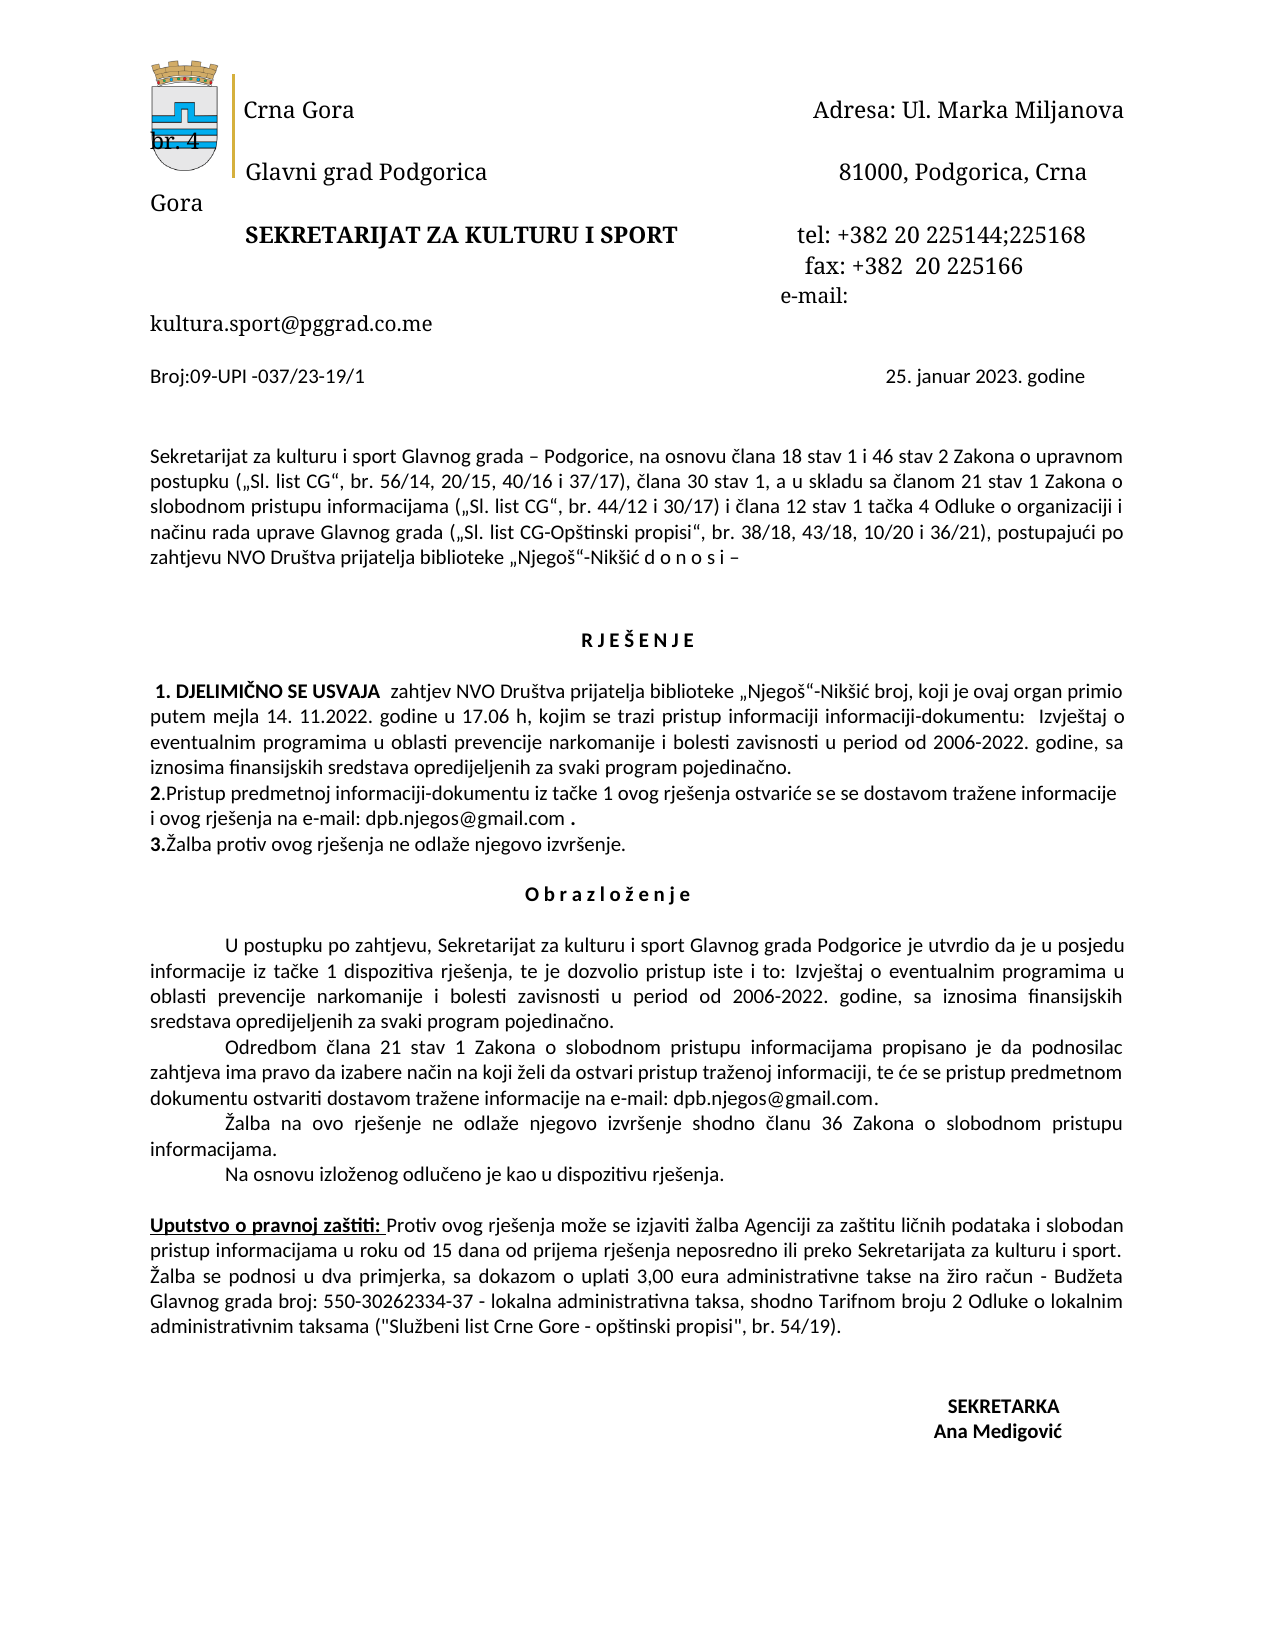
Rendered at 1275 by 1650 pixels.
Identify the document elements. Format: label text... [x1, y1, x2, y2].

text SEKRETARKA [150, 1393, 1125, 1419]
text Uputstvo o pravnoj zaštiti: Protiv ovog rješenja može se izjaviti žalba Agenciji za zaštitu ličnih podataka i slobodan pristup informacijama u roku od 15 dana od prijema rješenja neposredno ili preko Sekretarijata za kulturu i sport. Žalba se podnosi u dva primjerka, sa dokazom o uplati 3,00 eura administrativne takse na žiro račun - Budžeta Glavnog grada broj: 550-30262334-37 - lokalna administrativna taksa, shodno Tarifnom broju 2 Odluke o lokalnim administrativnim taksama ("Službeni list Crne Gore - opštinski propisi", br. 54/19). [150, 1212, 1125, 1339]
text Na osnovu izloženog odlučeno je kao u dispozitivu rješenja. [150, 1161, 1125, 1187]
text R J E Š E N J E [150, 627, 1125, 653]
text Ana Medigović [150, 1419, 1125, 1444]
text 1. DJELIMIČNO SE USVAJA zahtjev NVO Društva prijatelja biblioteke „Njegoš“-Nikšić broj, koji je ovaj organ primio putem mejla 14. 11.2022. godine u 17.06 h, kojim se trazi pristup informaciji informaciji-dokumentu: Izvještaj o eventualnim programima u oblasti prevencije narkomanije i bolesti zavisnosti u period od 2006-2022. godine, sa iznosima finansijskih sredstava opredijeljenih za svaki program pojedinačno. [150, 678, 1125, 780]
text U postupku po zahtjevu, Sekretarijat za kulturu i sport Glavnog grada Podgorice je utvrdio da je u posjedu informacije iz tačke 1 dispozitiva rješenja, te je dozvolio pristup iste i to: Izvještaj o eventualnim programima u oblasti prevencije narkomanije i bolesti zavisnosti u period od 2006-2022. godine, sa iznosima finansijskih sredstava opredijeljenih za svaki program pojedinačno. [150, 932, 1125, 1034]
text Broj:09-UPI -037/23-19/1 25. januar 2023. godine [150, 363, 1125, 389]
list 2.Pristup predmetnoj informaciji-dokumentu iz tačke 1 ovog rješenja ostvariće se se dostavom tražene informacije i ovog rješenja na e-mail: dpb.njegos@gmail.com . [150, 780, 1125, 831]
text Odredbom člana 21 stav 1 Zakona o slobodnom pristupu informacijama propisano je da podnosilac zahtjeva ima pravo da izabere način na koji želi da ostvari pristup traženoj informaciji, te će se pristup predmetnom dokumentu ostvariti dostavom tražene informacije na e-mail: dpb.njegos@gmail.com. [150, 1034, 1125, 1110]
picture [142, 56, 227, 175]
text Sekretarijat za kulturu i sport Glavnog grada – Podgorice, na osnovu člana 18 stav 1 i 46 stav 2 Zakona o upravnom postupku („Sl. list CG“, br. 56/14, 20/15, 40/16 i 37/17), člana 30 stav 1, a u skladu sa članom 21 stav 1 Zakona o slobodnom pristupu informacijama („Sl. list CG“, br. 44/12 i 30/17) i člana 12 stav 1 tačka 4 Odluke o organizaciji i načinu rada uprave Glavnog grada („Sl. list CG-Opštinski propisi“, br. 38/18, 43/18, 10/20 i 36/21), postupajući po zahtjevu NVO Društva prijatelja biblioteke „Njegoš“-Nikšić d o n o s i – [150, 443, 1125, 570]
text 3.Žalba protiv ovog rješenja ne odlaže njegovo izvršenje. [150, 831, 1125, 856]
text Žalba na ovo rješenje ne odlaže njegovo izvršenje shodno članu 36 Zakona o slobodnom pristupu informacijama. [150, 1110, 1125, 1161]
text O b r a z l o ž e n j e [150, 882, 1125, 907]
